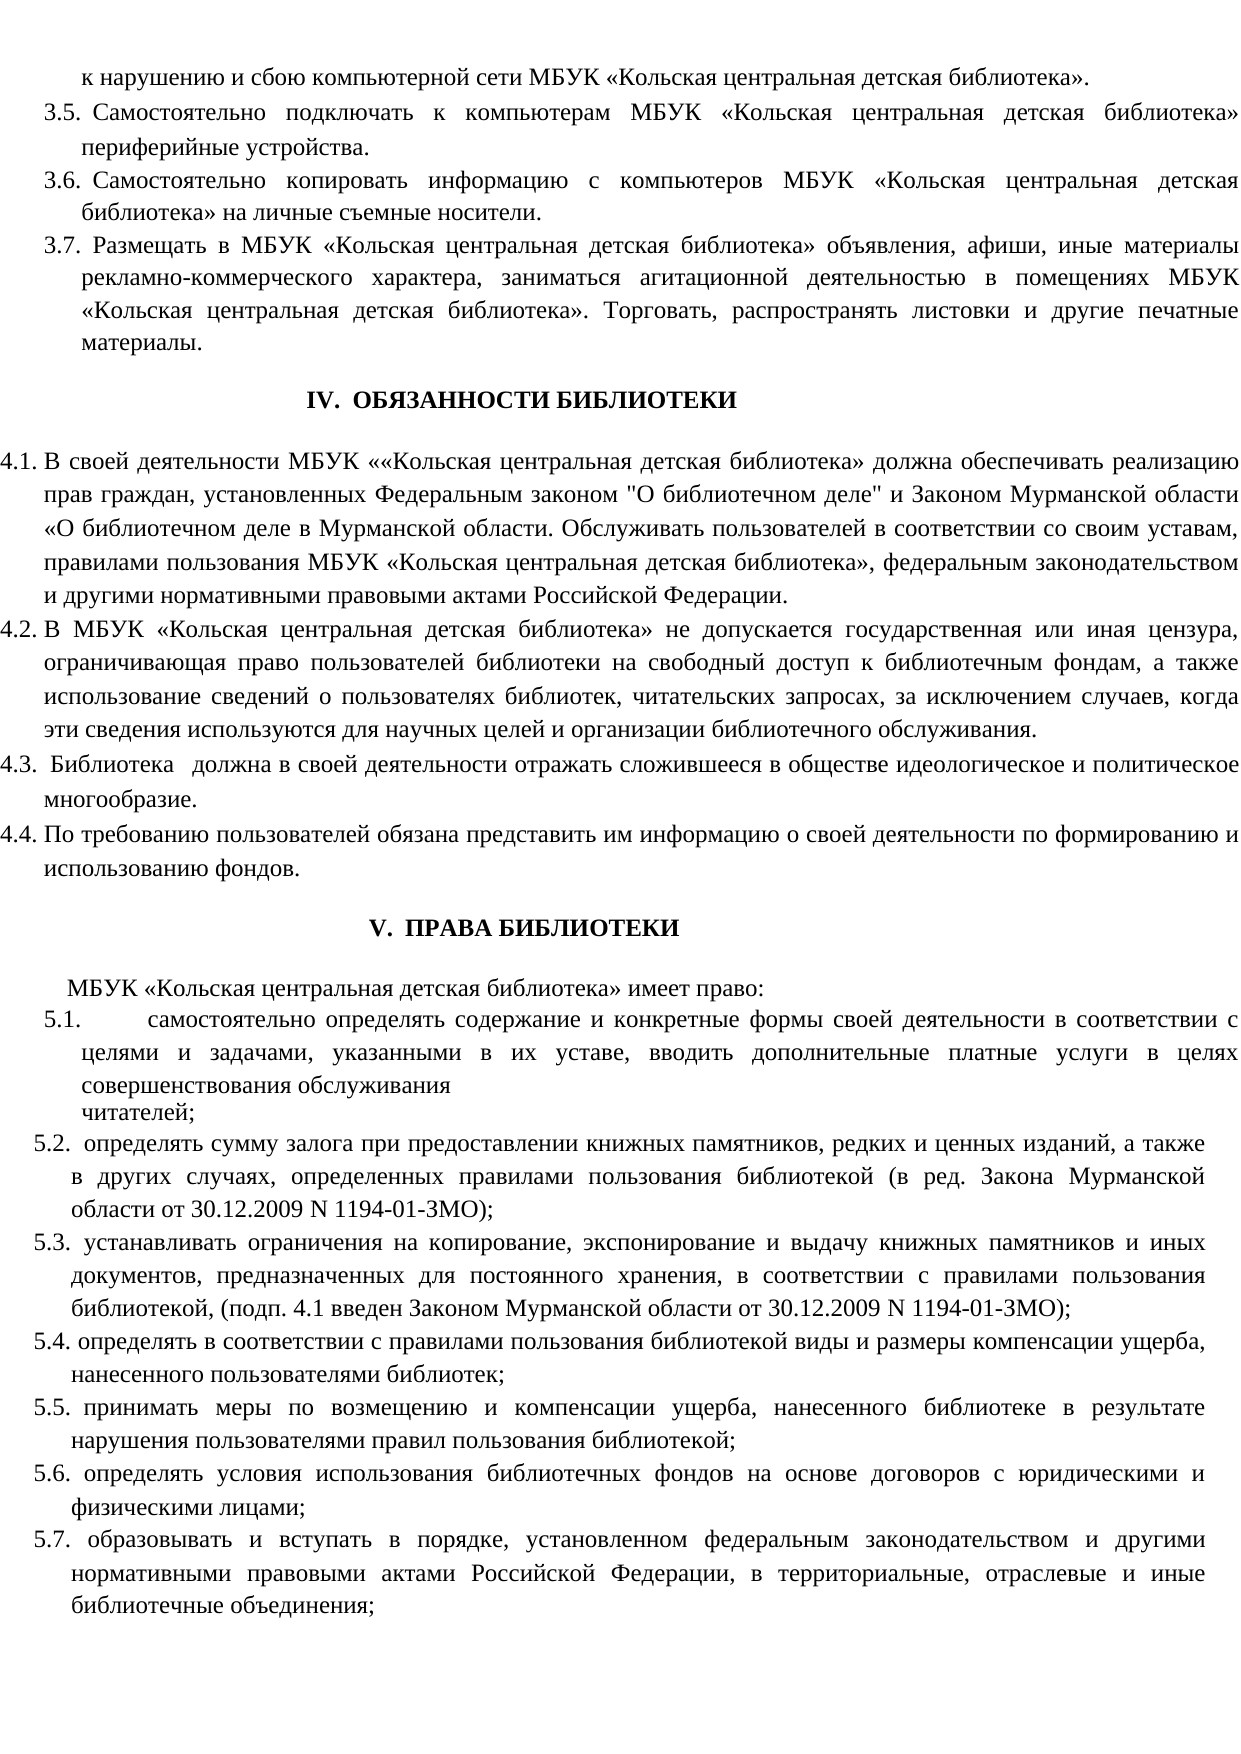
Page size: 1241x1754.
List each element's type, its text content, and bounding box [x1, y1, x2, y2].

list определять сумму залога при предоставлении книжных памятников, редких и ценных изданий, а также в других случаях, определенных правилами пользования библиотекой (в ред. Закона Мурманской области от 30.12.2009 N 1194-01-ЗМО); [33, 1125, 1207, 1224]
text 5.4. определять в соответствии с правилами пользования библиотекой виды и размеры компенсации ущерба, нанесенного пользователями библиотек; [33, 1323, 1207, 1389]
list ОБЯЗАННОСТИ БИБЛИОТЕКИ [306, 388, 1240, 413]
list Самостоятельно подключать к компьютерам МБУК «Кольская центральная детская библиотека» периферийные устройства. [44, 92, 1240, 162]
text МБУК «Кольская центральная детская библиотека» имеет право: [67, 976, 1240, 1001]
list принимать меры по возмещению и компенсации ущерба, нанесенного библиотеке в результате нарушения пользователями правил пользования библиотекой; [33, 1389, 1207, 1456]
list Библиотека должна в своей деятельности отражать сложившееся в обществе идеологическое и политическое многообразие. [0, 744, 1240, 814]
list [44, 58, 1240, 92]
list В своей деятельности МБУК ««Кольская центральная детская библиотека» должна обеспечивать реализацию прав граждан, установленных Федеральным законом "О библиотечном деле" и Законом Мурманской области «О библиотечном деле в Мурманской области. Обслуживать пользователей в соответствии со своим уставам, правилами пользования МБУК «Кольская центральная детская библиотека», федеральным законодательством и другими нормативными правовыми актами Российской Федерации. [0, 443, 1240, 610]
list Размещать в МБУК «Кольская центральная детская библиотека» объявления, афиши, иные материалы рекламно-коммерческого характера, заниматься агитационной деятельностью в помещениях МБУК «Кольская центральная детская библиотека». Торговать, распространять листовки и другие печатные материалы. [44, 227, 1240, 357]
text 5.7. образовывать и вступать в порядке, установленном федеральным законодательством и другими нормативными правовыми актами Российской Федерации, в территориальные, отраслевые и иные библиотечные объединения; [33, 1522, 1207, 1621]
list В МБУК «Кольская центральная детская библиотека» не допускается государственная или иная цензура, ограничивающая право пользователей библиотеки на свободный доступ к библиотечным фондам, а также использование сведений о пользователях библиотек, читательских запросах, за исключением случаев, когда эти сведения используются для научных целей и организации библиотечного обслуживания. [0, 610, 1240, 744]
list устанавливать ограничения на копирование, экспонирование и выдачу книжных памятников и иных документов, предназначенных для постоянного хранения, в соответствии с правилами пользования библиотекой, (подп. 4.1 введен Законом Мурманской области от 30.12.2009 N 1194-01-ЗМО); [33, 1224, 1207, 1323]
text читателей; [81, 1100, 1240, 1125]
list По требованию пользователей обязана представить им информацию о своей деятельности по формированию и использованию фондов. [0, 814, 1240, 883]
list определять условия использования библиотечных фондов на основе договоров с юридическими и физическими лицами; [33, 1456, 1207, 1522]
list самостоятельно определять содержание и конкретные формы своей деятельности в соответствии с целями и задачами, указанными в их уставе, вводить дополнительные платные услуги в целях совершенствования обслуживания [44, 1001, 1240, 1100]
list Самостоятельно копировать информацию с компьютеров МБУК «Кольская центральная детская библиотека» на личные съемные носители. [44, 162, 1240, 227]
list ПРАВА БИБЛИОТЕКИ [369, 916, 1240, 941]
